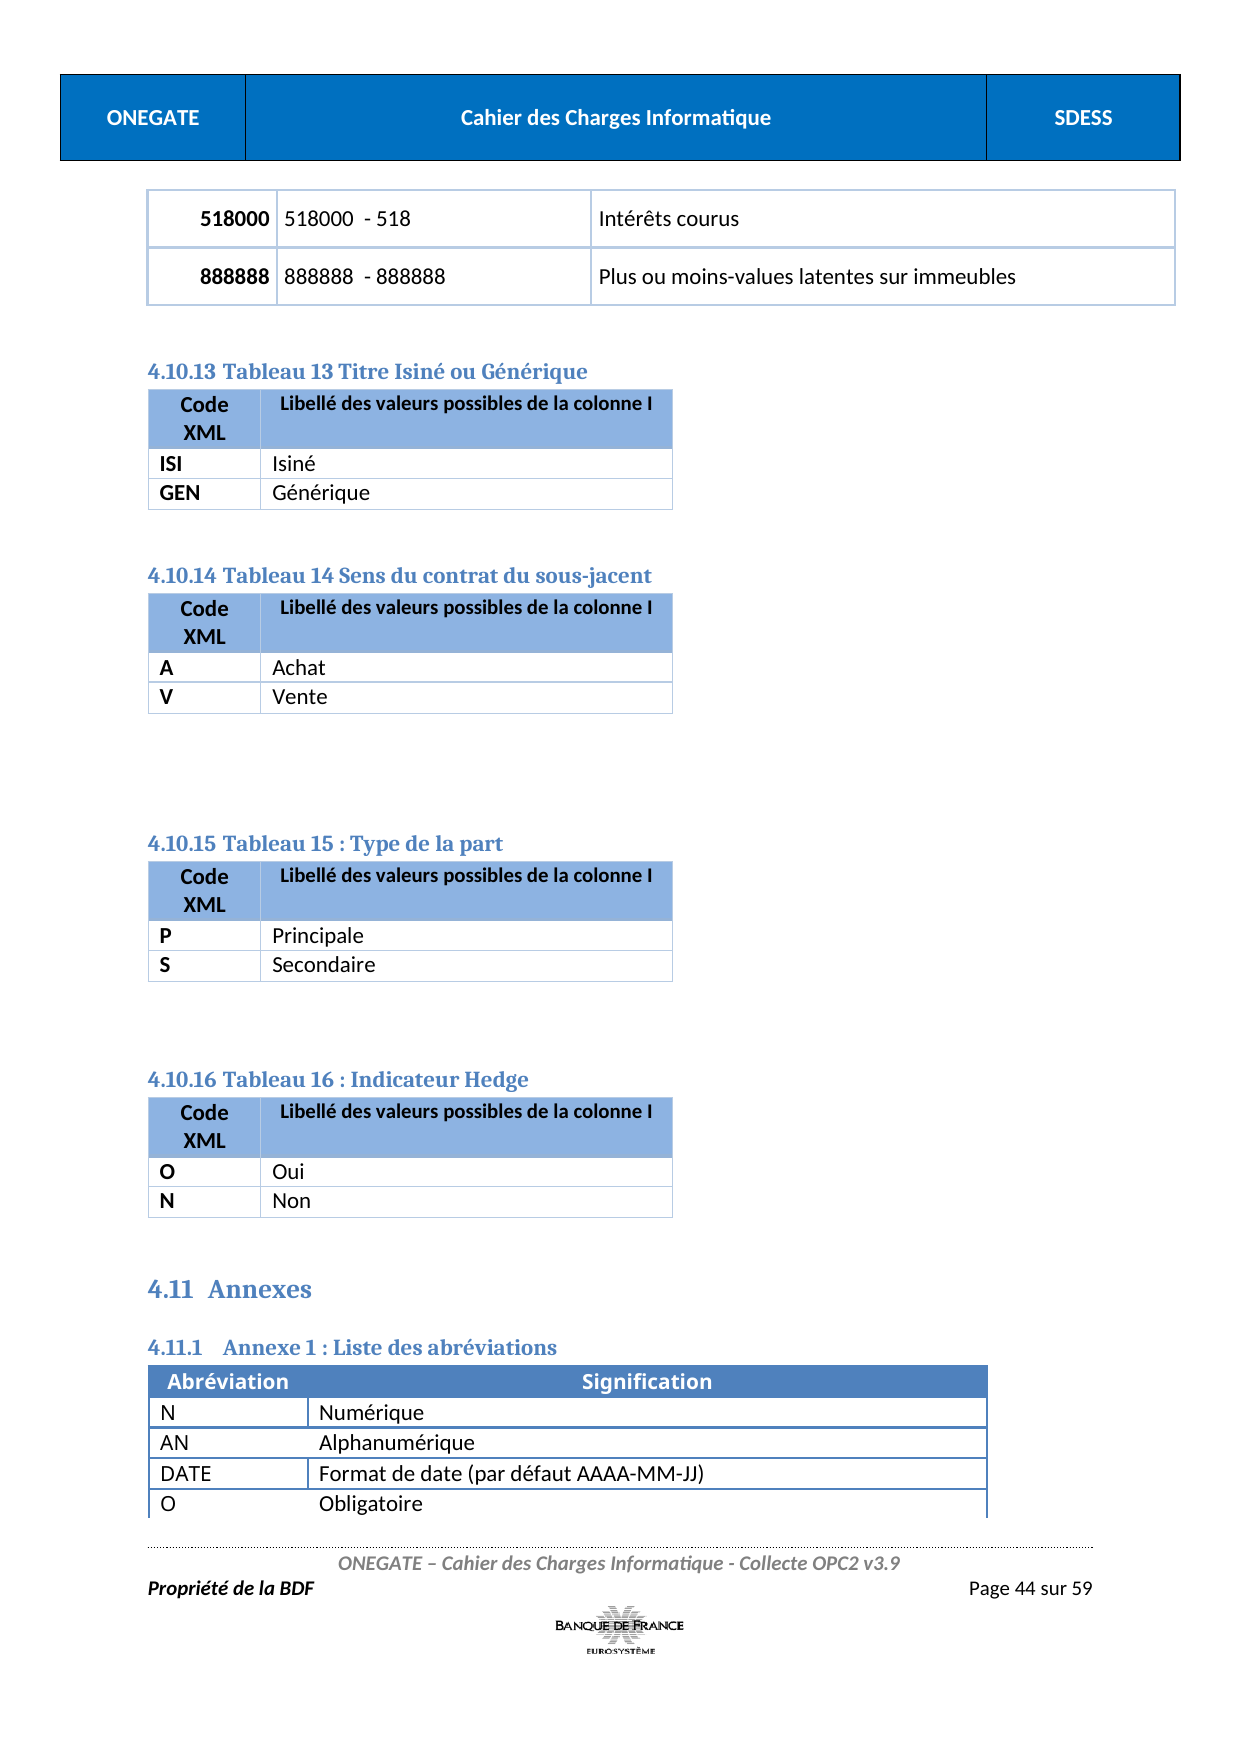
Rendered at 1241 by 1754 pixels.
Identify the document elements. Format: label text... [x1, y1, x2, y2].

table_cell Alphanumérique [308, 1429, 986, 1457]
table_cell Secondaire [261, 951, 672, 981]
table_header Libellé des valeurs possibles de la colonne I [261, 390, 672, 446]
table_cell Générique [261, 479, 672, 509]
table_cell Non [261, 1187, 672, 1217]
table_cell Vente [261, 683, 672, 713]
table_header Code XML [149, 862, 260, 918]
table_header Code XML [149, 594, 260, 650]
table_header Libellé des valeurs possibles de la colonne I [261, 594, 672, 650]
table_cell Intérêts courus [592, 191, 1174, 246]
table_header Signification [308, 1368, 986, 1396]
subtitle Tableau 14 Sens du contrat du sous-jacent [148, 563, 1093, 589]
table_cell O [150, 1490, 308, 1518]
table_cell P [149, 921, 260, 949]
table_header Code XML [149, 1098, 260, 1154]
table_cell Format de date (par défaut AAAA-MM-JJ) [309, 1459, 986, 1487]
table_cell Oui [261, 1158, 672, 1186]
table_cell Obligatoire [308, 1490, 986, 1518]
picture [554, 1604, 686, 1654]
table_cell Plus ou moins-values latentes sur immeubles [592, 249, 1174, 304]
subtitle Annexe 1 : Liste des abréviations [148, 1335, 1093, 1362]
table_cell O [149, 1158, 260, 1186]
subtitle Annexes [148, 1274, 1093, 1306]
table_cell N [150, 1398, 307, 1426]
table_cell A [149, 653, 260, 681]
table_header Abréviation [150, 1368, 308, 1396]
table_cell 888888 [149, 249, 276, 304]
table_cell GEN [149, 479, 260, 509]
table_cell AN [150, 1429, 308, 1457]
table_cell Numérique [309, 1398, 986, 1426]
table_cell ISI [149, 449, 260, 477]
table_header Code XML [149, 390, 260, 446]
table_cell 888888 - 888888 [278, 249, 590, 304]
table_cell Principale [261, 921, 672, 949]
table_cell Isiné [261, 449, 672, 477]
subtitle Tableau 13 Titre Isiné ou Générique [148, 359, 1093, 385]
table_cell DATE [150, 1459, 307, 1487]
table_cell Achat [261, 653, 672, 681]
table_header Libellé des valeurs possibles de la colonne I [261, 1098, 672, 1154]
table_cell 518000 [149, 191, 276, 246]
table_cell V [149, 683, 260, 713]
subtitle Tableau 15 : Type de la part [148, 831, 1093, 857]
table_cell N [149, 1187, 260, 1217]
table_header Libellé des valeurs possibles de la colonne I [261, 862, 672, 918]
subtitle Tableau 16 : Indicateur Hedge [148, 1067, 1093, 1093]
table_cell S [149, 951, 260, 981]
table_cell 518000 - 518 [278, 191, 590, 246]
